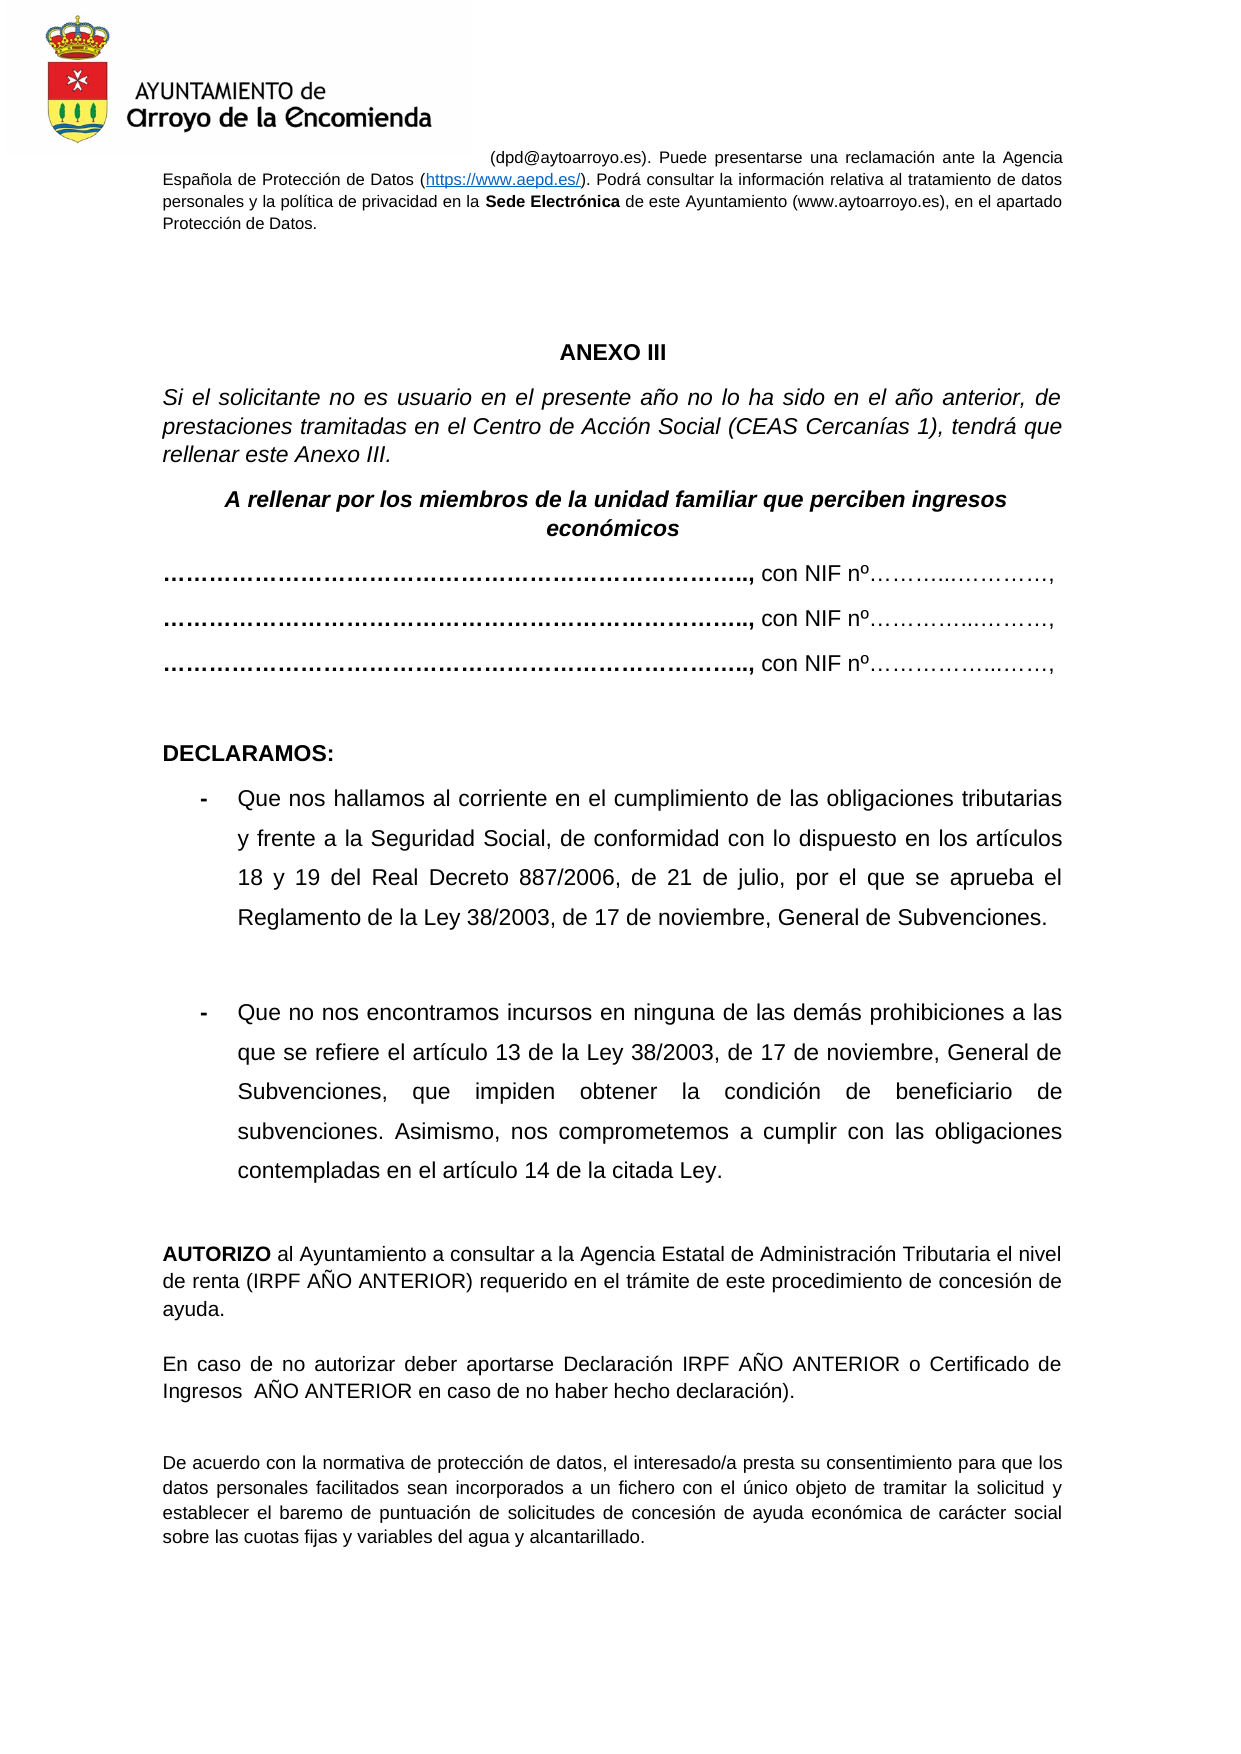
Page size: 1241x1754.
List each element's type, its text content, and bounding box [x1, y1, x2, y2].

list Que no nos encontramos incursos en ninguna de las demás prohibiciones a las que se refiere el artículo 13 de la Ley 38/2003, de 17 de noviembre, General de Subvenciones, que impiden obtener la condición de beneficiario de subvenciones. Asimismo, nos comprometemos a cumplir con las obligaciones contempladas en el artículo 14 de la citada Ley. [200, 999, 1063, 1183]
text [162, 148, 1063, 233]
text ………………………………………………………………….., con NIF nº…………...………, [162, 605, 1063, 631]
text DECLARAMOS: [162, 740, 1063, 766]
text En caso de no autorizar deber aportarse Declaración IRPF AÑO ANTERIOR o Certificado de Ingresos AÑO ANTERIOR en caso de no haber hecho declaración). [162, 1352, 1063, 1403]
text De acuerdo con la normativa de protección de datos, el interesado/a presta su consentimiento para que los datos personales facilitados sean incorporados a un fichero con el único objeto de tramitar la solicitud y establecer el baremo de puntuación de solicitudes de concesión de ayuda económica de carácter social sobre las cuotas fijas y variables del agua y alcantarillado. [162, 1452, 1063, 1548]
text ………………………………………………………………….., con NIF nº………...…………, [162, 560, 1063, 586]
text Si el solicitante no es usuario en el presente año no lo ha sido en el año anterior, de prestaciones tramitadas en el Centro de Acción Social (CEAS Cercanías 1), tendrá que rellenar este Anexo III. [162, 384, 1063, 467]
picture [2, 1, 471, 155]
text A rellenar por los miembros de la unidad familiar que perciben ingresos económicos [162, 486, 1063, 541]
text AUTORIZO al Ayuntamiento a consultar a la Agencia Estatal de Administración Tributaria el nivel de renta (IRPF AÑO ANTERIOR) requerido en el trámite de este procedimiento de concesión de ayuda. [162, 1242, 1063, 1321]
text ANEXO III [162, 339, 1063, 365]
list Que nos hallamos al corriente en el cumplimiento de las obligaciones tributarias y frente a la Seguridad Social, de conformidad con lo dispuesto en los artículos 18 y 19 del Real Decreto 887/2006, de 21 de julio, por el que se aprueba el Reglamento de la Ley 38/2003, de 17 de noviembre, General de Subvenciones. [200, 785, 1063, 930]
text ………………………………………………………………….., con NIF nº……………...……, [162, 650, 1063, 676]
